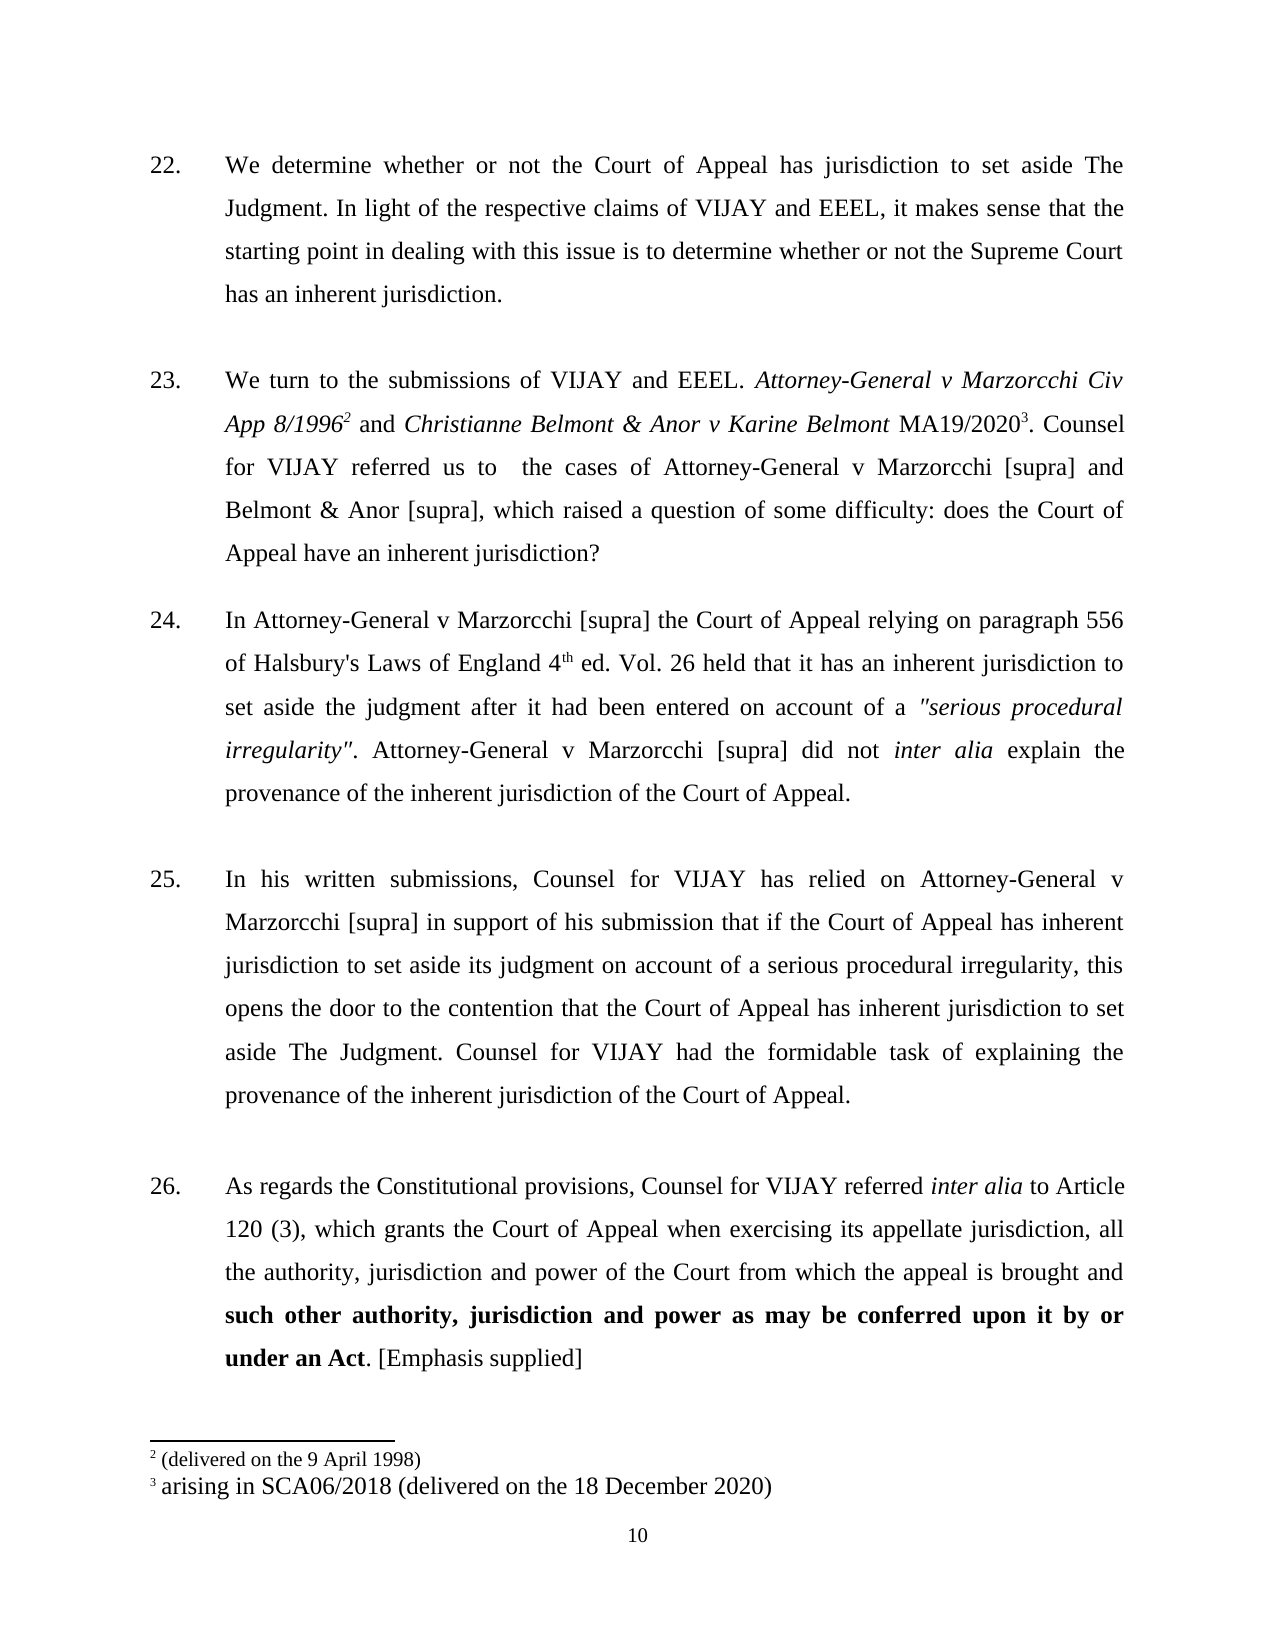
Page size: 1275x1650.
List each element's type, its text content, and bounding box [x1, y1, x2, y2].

list In his written submissions, Counsel for VIJAY has relied on Attorney-General v Marzorcchi [supra] in support of his submission that if the Court of Appeal has inherent jurisdiction to set aside its judgment on account of a serious procedural irregularity, this opens the door to the contention that the Court of Appeal has inherent jurisdiction to set aside The Judgment. Counsel for VIJAY had the formidable task of explaining the provenance of the inherent jurisdiction of the Court of Appeal. [150, 864, 1125, 1108]
list We determine whether or not the Court of Appeal has jurisdiction to set aside The Judgment. In light of the respective claims of VIJAY and EEEL, it makes sense that the starting point in dealing with this issue is to determine whether or not the Supreme Court has an inherent jurisdiction. [150, 150, 1125, 308]
list We turn to the submissions of VIJAY and EEEL. Attorney-General v Marzorcchi Civ App 8/1996 and Christianne Belmont & Anor v Karine Belmont MA19/2020. Counsel for VIJAY referred us to the cases of Attorney-General v Marzorcchi [supra] and Belmont & Anor [supra], which raised a question of some difficulty: does the Court of Appeal have an inherent jurisdiction? [150, 366, 1125, 567]
list As regards the Constitutional provisions, Counsel for VIJAY referred inter alia to Article 120 (3), which grants the Court of Appeal when exercising its appellate jurisdiction, all the authority, jurisdiction and power of the Court from which the appeal is brought and such other authority, jurisdiction and power as may be conferred upon it by or under an Act. [Emphasis supplied] [150, 1171, 1125, 1372]
list In Attorney-General v Marzorcchi [supra] the Court of Appeal relying on paragraph 556 of Halsbury's Laws of England 4th ed. Vol. 26 held that it has an inherent jurisdiction to set aside the judgment after it had been entered on account of a ″serious procedural irregularity″. Attorney-General v Marzorcchi [supra] did not inter alia explain the provenance of the inherent jurisdiction of the Court of Appeal. [150, 605, 1125, 807]
